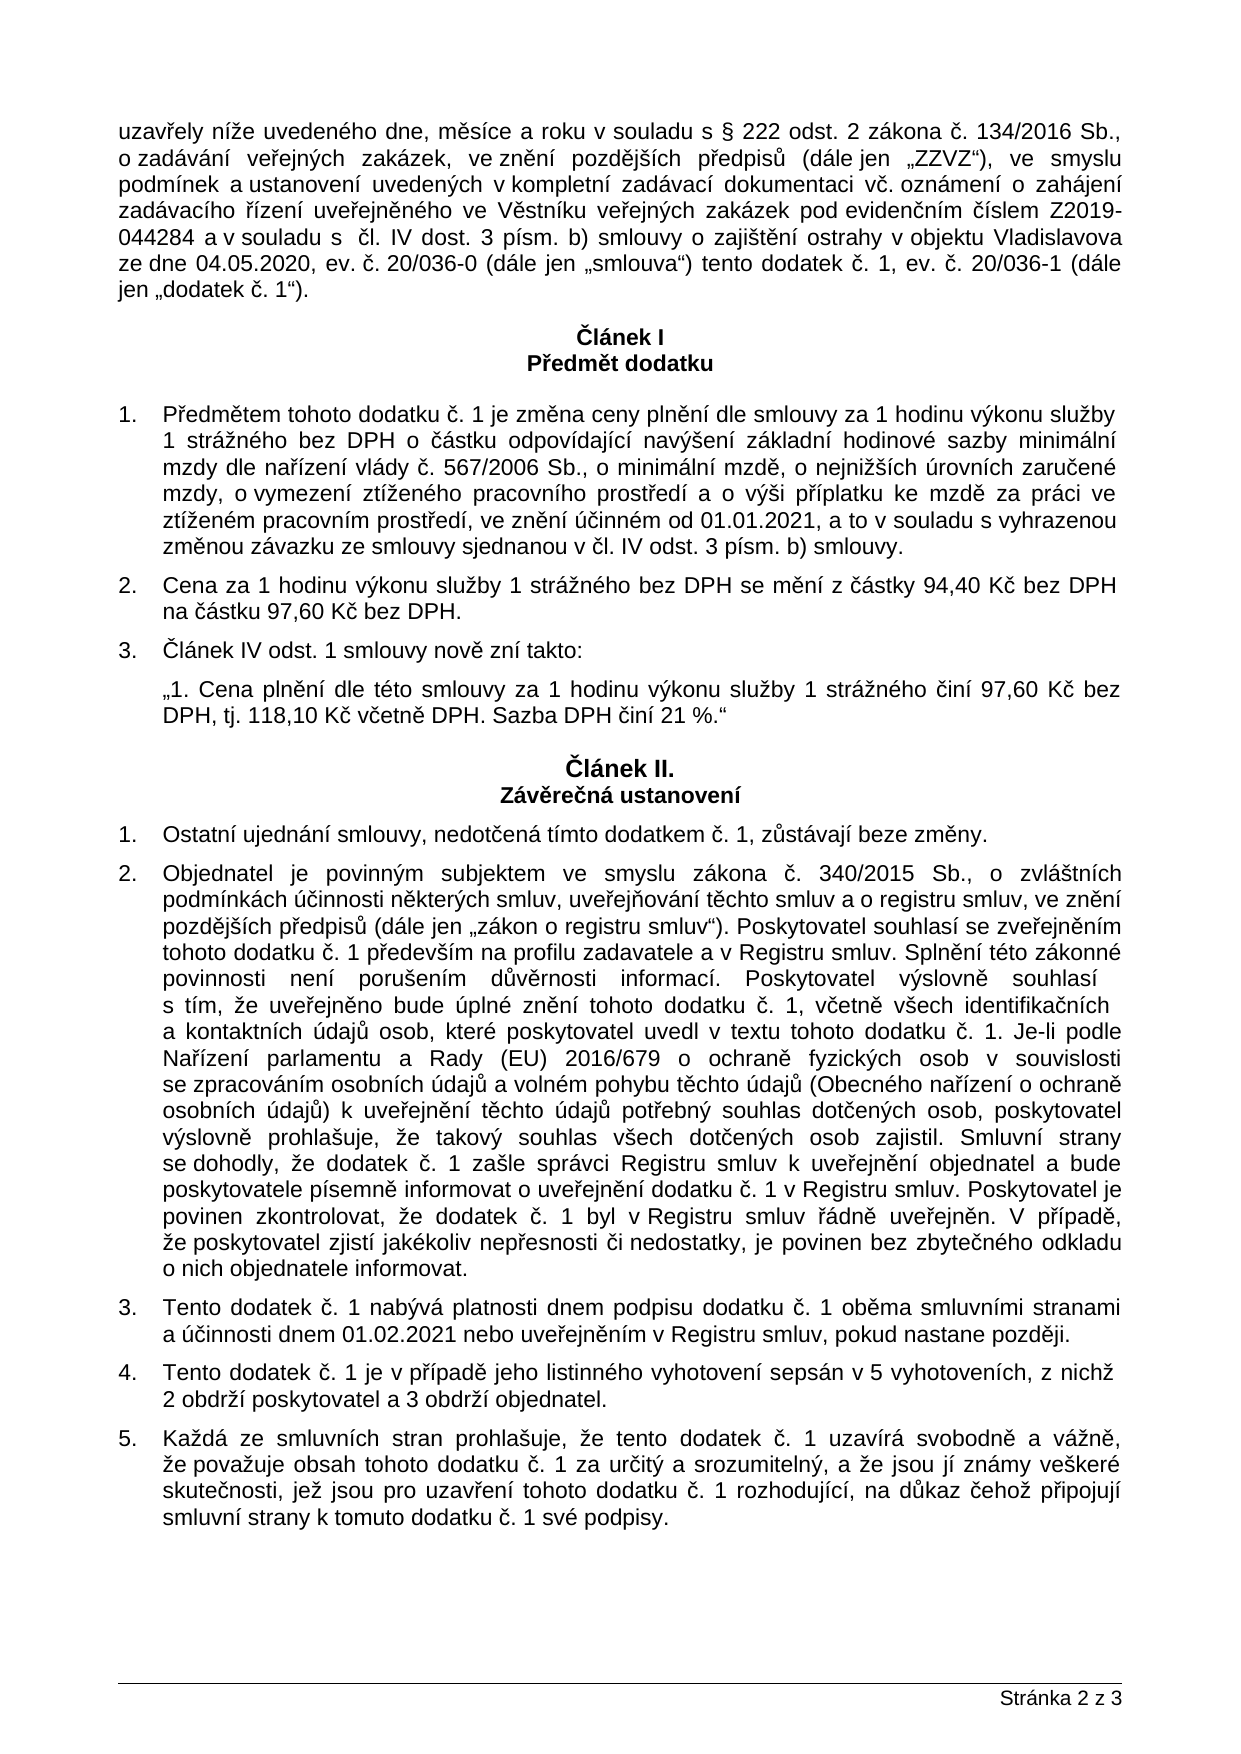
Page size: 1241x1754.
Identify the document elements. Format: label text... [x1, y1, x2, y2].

list Předmětem tohoto dodatku č. 1 je změna ceny plnění dle smlouvy za 1 hodinu výkonu služby 1 strážného bez DPH o částku odpovídající navýšení základní hodinové sazby minimální mzdy dle nařízení vlády č. 567/2006 Sb., o minimální mzdě, o nejnižších úrovních zaručené mzdy, o vymezení ztíženého pracovního prostředí a o výši příplatku ke mzdě za práci ve ztíženém pracovním prostředí, ve znění účinném od 01.01.2021, a to v souladu s vyhrazenou změnou závazku ze smlouvy sjednanou v čl. IV odst. 3 písm. b) smlouvy. [118, 401, 1117, 559]
list Tento dodatek č. 1 nabývá platnosti dnem podpisu dodatku č. 1 oběma smluvními stranami a účinnosti dnem 01.02.2021 nebo uveřejněním v Registru smluv, pokud nastane později. [118, 1294, 1122, 1347]
text Předmět dodatku [118, 350, 1122, 376]
list Ostatní ujednání smlouvy, nedotčená tímto dodatkem č. 1, zůstávají beze změny. [118, 821, 1122, 847]
list Článek IV odst. 1 smlouvy nově zní takto: [118, 637, 1117, 663]
text „1. Cena plnění dle této smlouvy za 1 hodinu výkonu služby 1 strážného činí 97,60 Kč bez DPH, tj. 118,10 Kč včetně DPH. Sazba DPH činí 21 %.“ [162, 676, 1122, 728]
list Každá ze smluvních stran prohlašuje, že tento dodatek č. 1 uzavírá svobodně a vážně, že považuje obsah tohoto dodatku č. 1 za určitý a srozumitelný, a že jsou jí známy veškeré skutečnosti, jež jsou pro uzavření tohoto dodatku č. 1 rozhodující, na důkaz čehož připojují smluvní strany k tomuto dodatku č. 1 své podpisy. [118, 1424, 1122, 1530]
text uzavřely níže uvedeného dne, měsíce a roku v souladu s § 222 odst. 2 zákona č. 134/2016 Sb., o zadávání veřejných zakázek, ve znění pozdějších předpisů (dále jen „ZZVZ“), ve smyslu podmínek a ustanovení uvedených v kompletní zadávací dokumentaci vč. oznámení o zahájení zadávacího řízení uveřejněného ve Věstníku veřejných zakázek pod evidenčním číslem Z2019-044284 a v souladu s čl. IV dost. 3 písm. b) smlouvy o zajištění ostrahy v objektu Vladislavova ze dne 04.05.2020, ev. č. 20/036-0 (dále jen „smlouva“) tento dodatek č. 1, ev. č. 20/036-1 (dále jen „dodatek č. 1“). [118, 118, 1122, 303]
subtitle Článek I [118, 323, 1122, 350]
list Tento dodatek č. 1 je v případě jeho listinného vyhotovení sepsán v 5 vyhotoveních, z nichž 2 obdrží poskytovatel a 3 obdrží objednatel. [118, 1359, 1122, 1412]
text Článek II. Závěrečná ustanovení [118, 753, 1122, 809]
list Objednatel je povinným subjektem ve smyslu zákona č. 340/2015 Sb., o zvláštních podmínkách účinnosti některých smluv, uveřejňování těchto smluv a o registru smluv, ve znění pozdějších předpisů (dále jen „zákon o registru smluv“). Poskytovatel souhlasí se zveřejněním tohoto dodatku č. 1 především na profilu zadavatele a v Registru smluv. Splnění této zákonné povinnosti není porušením důvěrnosti informací. Poskytovatel výslovně souhlasí s tím, že uveřejněno bude úplné znění tohoto dodatku č. 1, včetně všech identifikačních a kontaktních údajů osob, které poskytovatel uvedl v textu tohoto dodatku č. 1. Je-li podle Nařízení parlamentu a Rady (EU) 2016/679 o ochraně fyzických osob v souvislosti se zpracováním osobních údajů a volném pohybu těchto údajů (Obecného nařízení o ochraně osobních údajů) k uveřejnění těchto údajů potřebný souhlas dotčených osob, poskytovatel výslovně prohlašuje, že takový souhlas všech dotčených osob zajistil. Smluvní strany se dohodly, že dodatek č. 1 zašle správci Registru smluv k uveřejnění objednatel a bude poskytovatele písemně informovat o uveřejnění dodatku č. 1 v Registru smluv. Poskytovatel je povinen zkontrolovat, že dodatek č. 1 byl v Registru smluv řádně uveřejněn. V případě, že poskytovatel zjistí jakékoliv nepřesnosti či nedostatky, je povinen bez zbytečného odkladu o nich objednatele informovat. [118, 860, 1122, 1282]
list Cena za 1 hodinu výkonu služby 1 strážného bez DPH se mění z částky 94,40 Kč bez DPH na částku 97,60 Kč bez DPH. [118, 572, 1117, 624]
